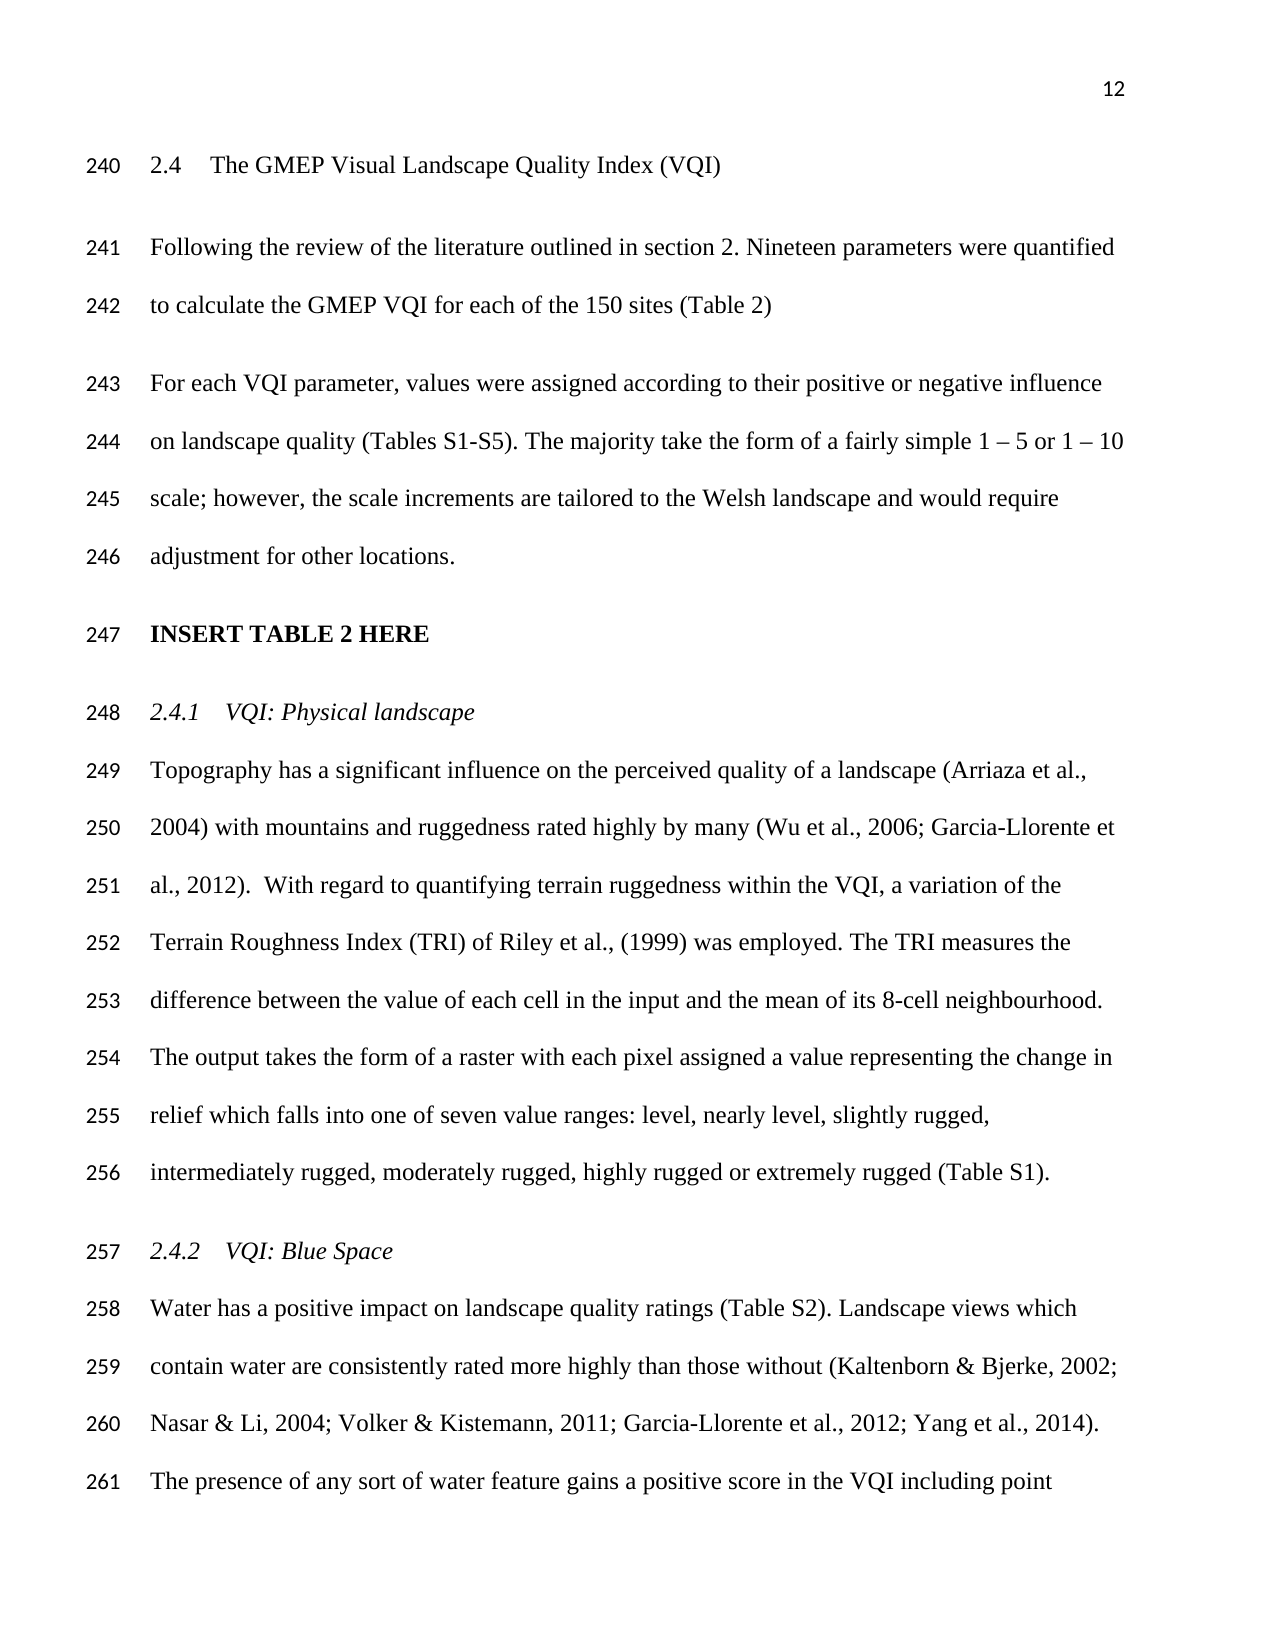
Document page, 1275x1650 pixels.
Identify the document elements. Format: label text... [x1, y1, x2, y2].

text Topography has a significant influence on the perceived quality of a landscape (Arriaza et al., 2004) with mountains and ruggedness rated highly by many (Wu et al., 2006; Garcia-Llorente et al., 2012). With regard to quantifying terrain ruggedness within the VQI, a variation of the Terrain Roughness Index (TRI) of Riley et al., (1999) was employed. The TRI measures the difference between the value of each cell in the input and the mean of its 8-cell neighbourhood. The output takes the form of a raster with each pixel assigned a value representing the change in relief which falls into one of seven value ranges: level, nearly level, slightly rugged, intermediately rugged, moderately rugged, highly rugged or extremely rugged (Table S1). [150, 755, 1125, 1186]
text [150, 1293, 1125, 1494]
subtitle VQI: Blue Space [150, 1236, 1125, 1264]
subtitle VQI: Physical landscape [150, 697, 1125, 726]
text Following the review of the literature outlined in section 2. Nineteen parameters were quantified to calculate the GMEP VQI for each of the 150 sites (Table 2) [150, 232, 1125, 319]
text For each VQI parameter, values were assigned according to their positive or negative influence on landscape quality (Tables S1-S5). The majority take the form of a fairly simple 1 – 5 or 1 – 10 scale; however, the scale increments are tailored to the Welsh landscape and would require adjustment for other locations. [150, 368, 1125, 569]
text INSERT TABLE 2 HERE [150, 619, 1125, 648]
subtitle The GMEP Visual Landscape Quality Index (VQI) [150, 150, 1125, 179]
